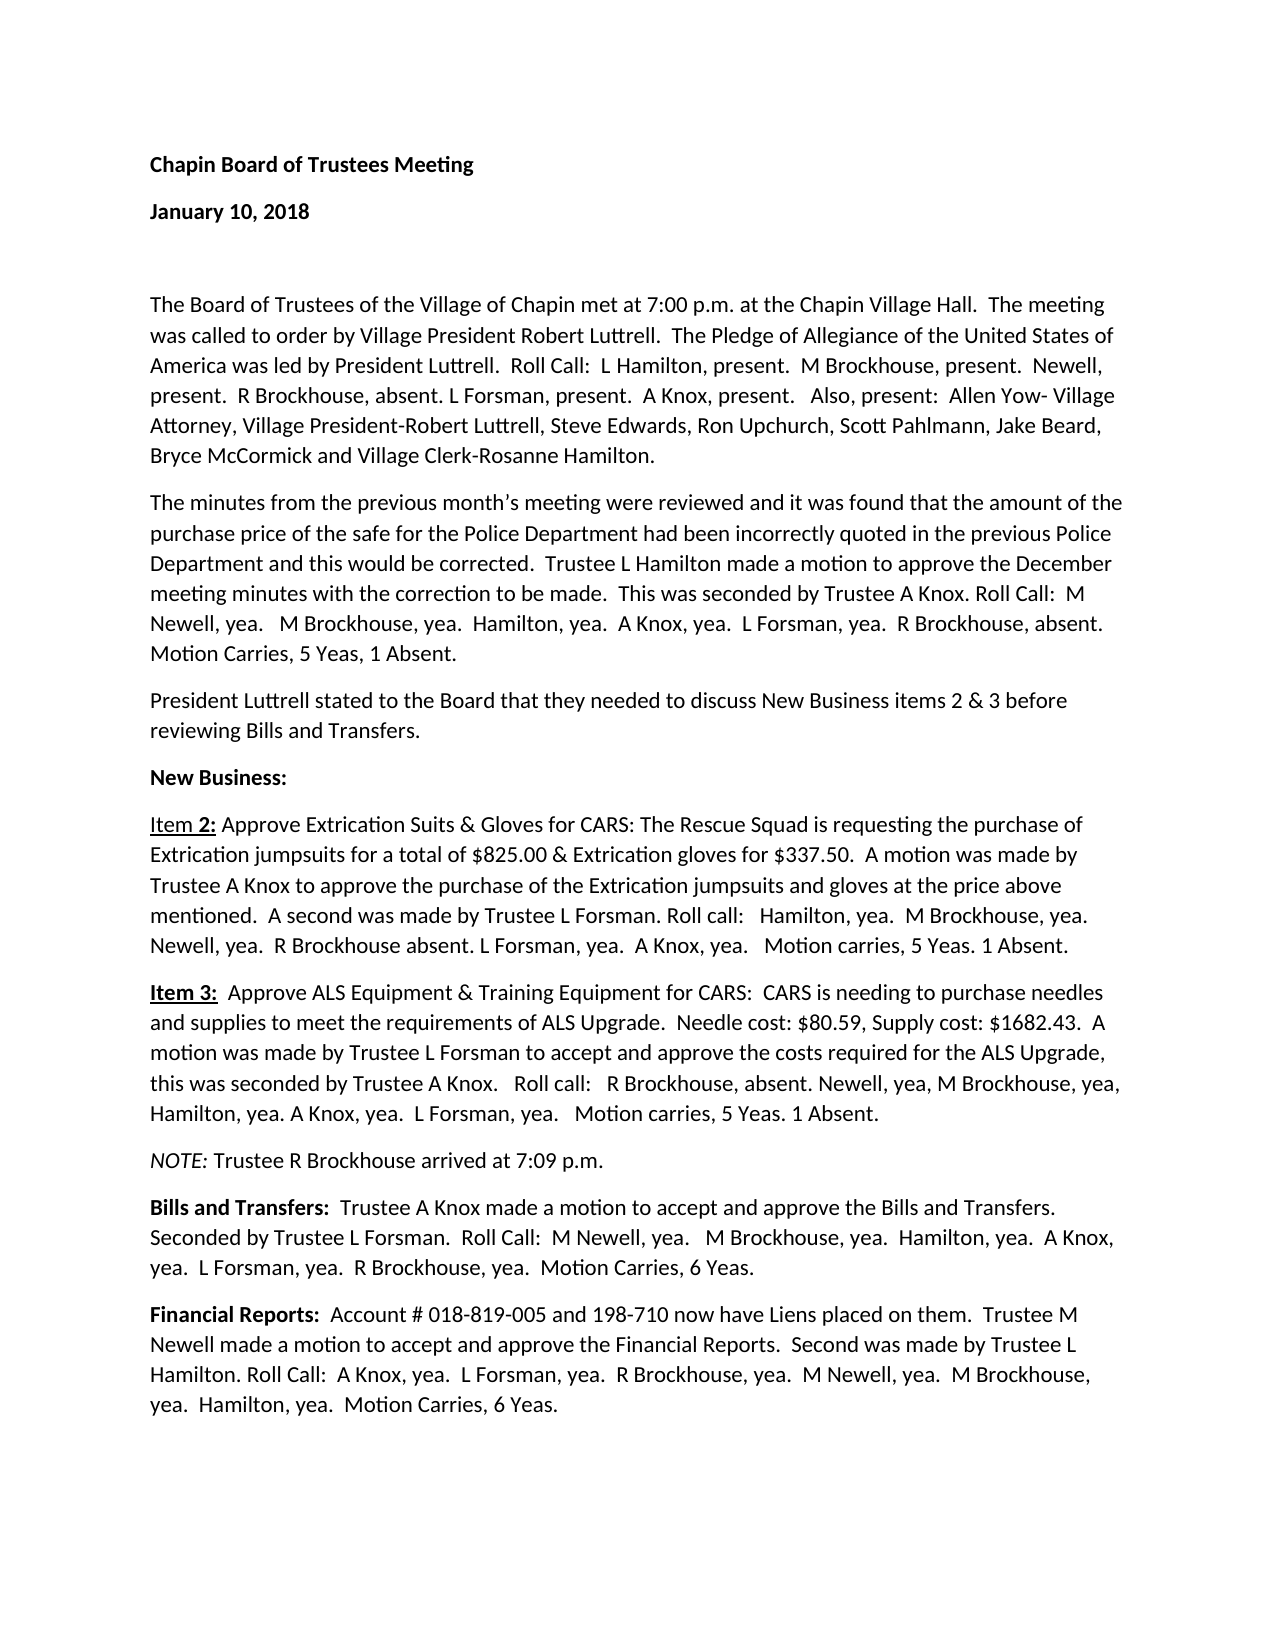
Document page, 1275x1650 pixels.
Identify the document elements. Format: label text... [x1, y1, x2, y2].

text Financial Reports: Account # 018-819-005 and 198-710 now have Liens placed on them. Trustee M Newell made a motion to accept and approve the Financial Reports. Second was made by Trustee L Hamilton. Roll Call: A Knox, yea. L Forsman, yea. R Brockhouse, yea. M Newell, yea. M Brockhouse, yea. Hamilton, yea. Motion Carries, 6 Yeas. [150, 1300, 1125, 1419]
text NOTE: Trustee R Brockhouse arrived at 7:09 p.m. [150, 1146, 1125, 1174]
text Bills and Transfers: Trustee A Knox made a motion to accept and approve the Bills and Transfers. Seconded by Trustee L Forsman. Roll Call: M Newell, yea. M Brockhouse, yea. Hamilton, yea. A Knox, yea. L Forsman, yea. R Brockhouse, yea. Motion Carries, 6 Yeas. [150, 1193, 1125, 1281]
text Chapin Board of Trustees Meeting [150, 150, 1125, 178]
text Item 3: Approve ALS Equipment & Training Equipment for CARS: CARS is needing to purchase needles and supplies to meet the requirements of ALS Upgrade. Needle cost: $80.59, Supply cost: $1682.43. A motion was made by Trustee L Forsman to accept and approve the costs required for the ALS Upgrade, this was seconded by Trustee A Knox. Roll call: R Brockhouse, absent. Newell, yea, M Brockhouse, yea, Hamilton, yea. A Knox, yea. L Forsman, yea. Motion carries, 5 Yeas. 1 Absent. [150, 978, 1125, 1127]
text January 10, 2018 [150, 197, 1125, 225]
text President Luttrell stated to the Board that they needed to discuss New Business items 2 & 3 before reviewing Bills and Transfers. [150, 686, 1125, 745]
text Item 2: Approve Extrication Suits & Gloves for CARS: The Rescue Squad is requesting the purchase of Extrication jumpsuits for a total of $825.00 & Extrication gloves for $337.50. A motion was made by Trustee A Knox to approve the purchase of the Extrication jumpsuits and gloves at the price above mentioned. A second was made by Trustee L Forsman. Roll call: Hamilton, yea. M Brockhouse, yea. Newell, yea. R Brockhouse absent. L Forsman, yea. A Knox, yea. Motion carries, 5 Yeas. 1 Absent. [150, 810, 1125, 959]
text New Business: [150, 763, 1125, 792]
text The Board of Trustees of the Village of Chapin met at 7:00 p.m. at the Chapin Village Hall. The meeting was called to order by Village President Robert Luttrell. The Pledge of Allegiance of the United States of America was led by President Luttrell. Roll Call: L Hamilton, present. M Brockhouse, present. Newell, present. R Brockhouse, absent. L Forsman, present. A Knox, present. Also, present: Allen Yow- Village Attorney, Village President-Robert Luttrell, Steve Edwards, Ron Upchurch, Scott Pahlmann, Jake Beard, Bryce McCormick and Village Clerk-Rosanne Hamilton. [150, 291, 1125, 470]
text The minutes from the previous month’s meeting were reviewed and it was found that the amount of the purchase price of the safe for the Police Department had been incorrectly quoted in the previous Police Department and this would be corrected. Trustee L Hamilton made a motion to approve the December meeting minutes with the correction to be made. This was seconded by Trustee A Knox. Roll Call: M Newell, yea. M Brockhouse, yea. Hamilton, yea. A Knox, yea. L Forsman, yea. R Brockhouse, absent. Motion Carries, 5 Yeas, 1 Absent. [150, 488, 1125, 668]
